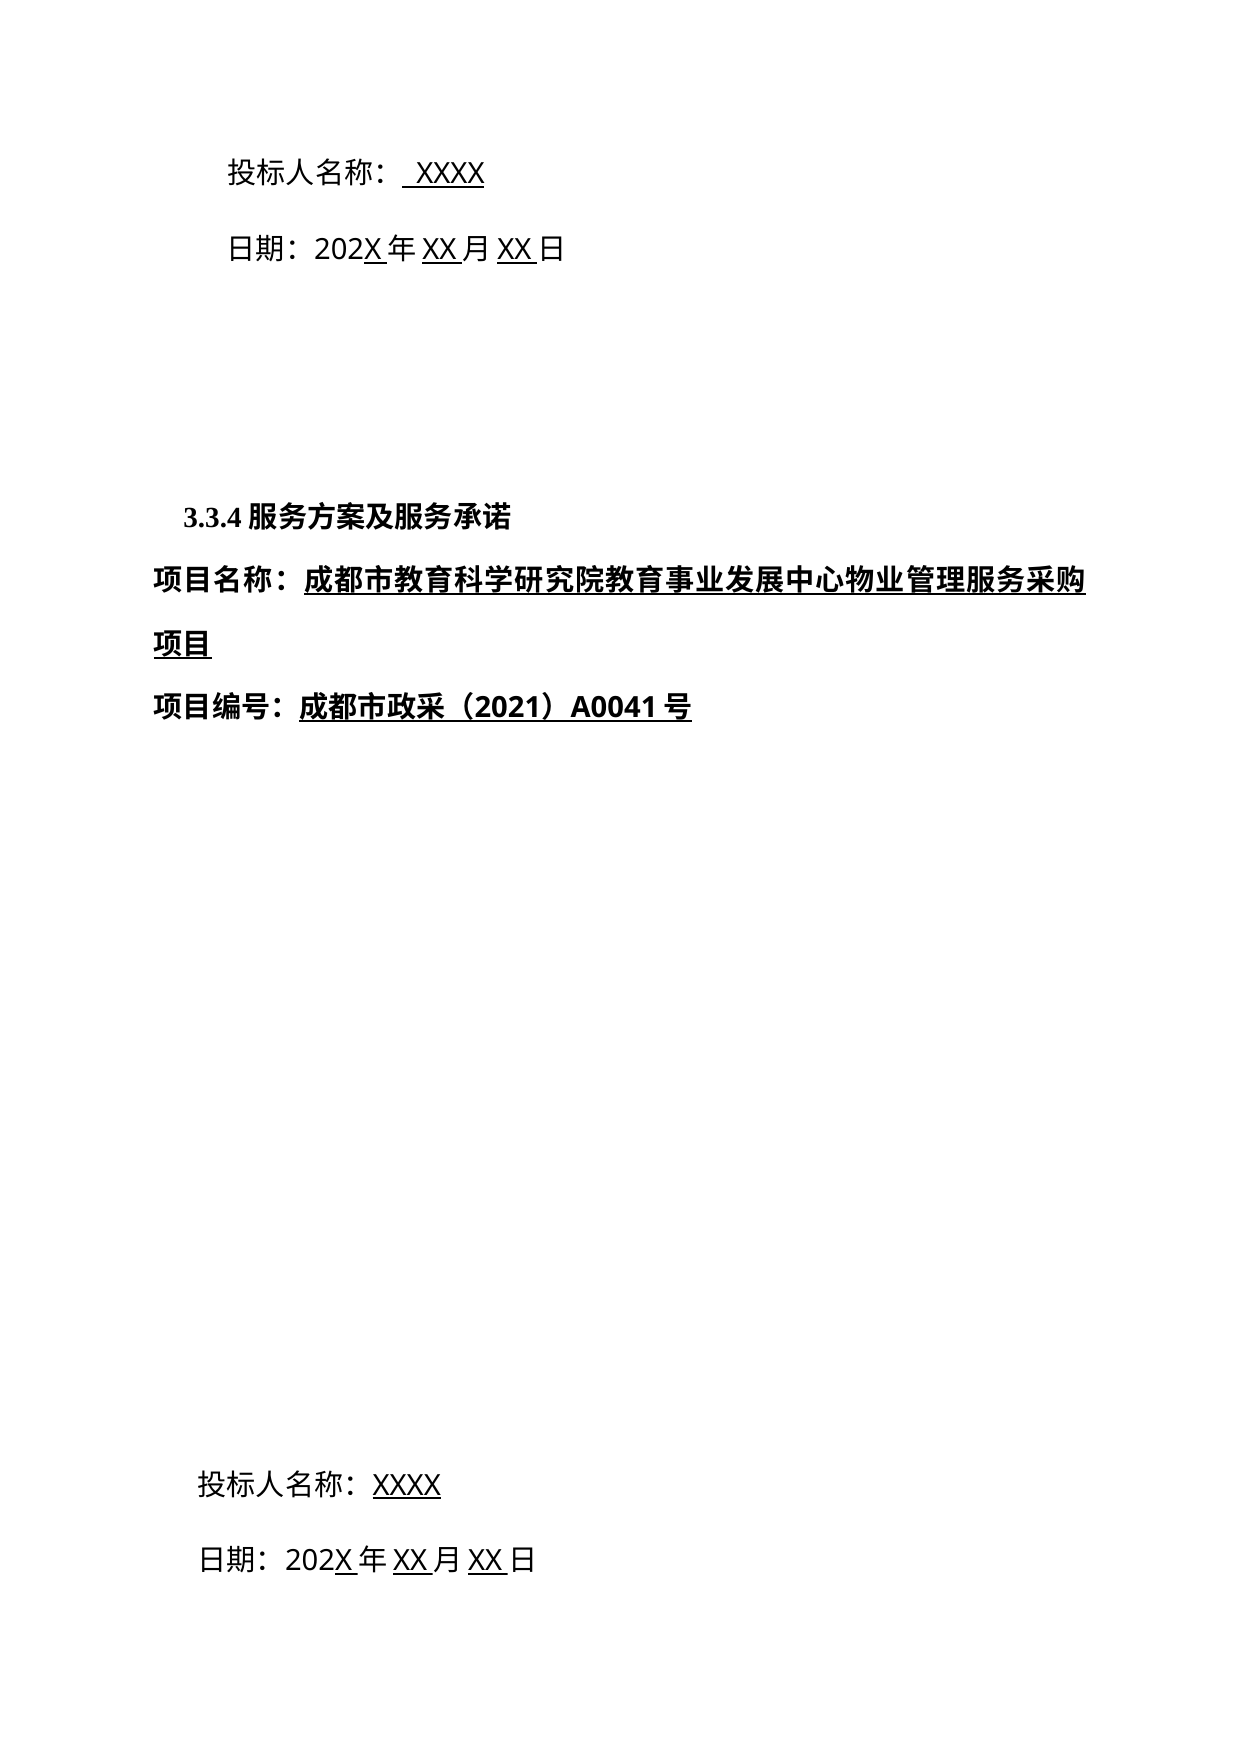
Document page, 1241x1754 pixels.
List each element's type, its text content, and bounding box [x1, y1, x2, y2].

text 日期：202X年XX月XX日 [153, 226, 1087, 268]
text 项目编号：成都市政采（2021）A0041号 [153, 684, 1087, 726]
text 投标人名称：XXXX [197, 1461, 1087, 1503]
subtitle 服务方案及服务承诺 [183, 494, 1087, 536]
text 投标人名称： XXXX [197, 150, 1087, 192]
text 日期：202X年XX月XX日 [153, 1537, 1087, 1579]
text 项目名称：成都市教育科学研究院教育事业发展中心物业管理服务采购项目 [153, 557, 1087, 663]
